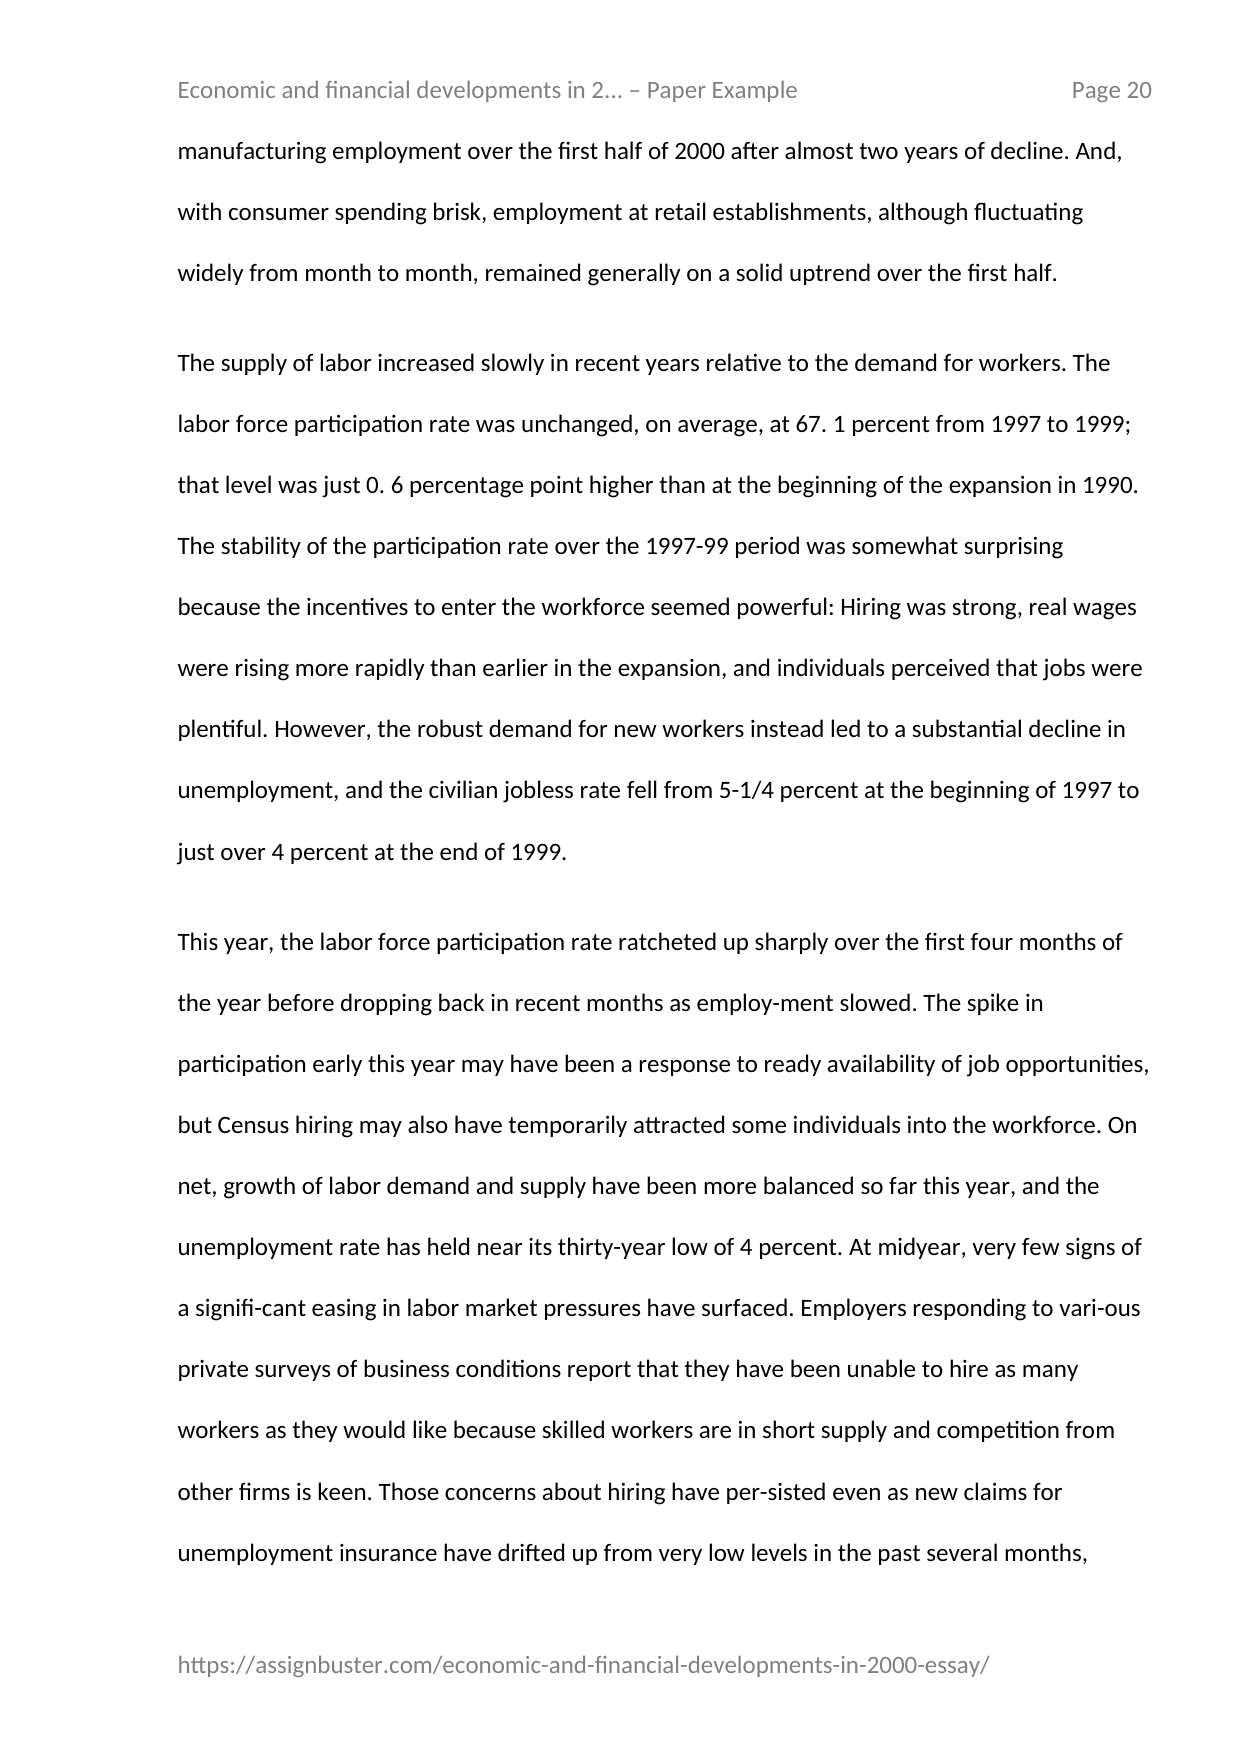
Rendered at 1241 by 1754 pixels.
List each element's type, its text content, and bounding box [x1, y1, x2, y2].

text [177, 135, 1152, 287]
text The supply of labor increased slowly in recent years relative to the demand for workers. The labor force participation rate was unchanged, on average, at 67. 1 percent from 1997 to 1999; that level was just 0. 6 percentage point higher than at the beginning of the expansion in 1990. The stability of the participation rate over the 1997-99 period was somewhat surprising because the incentives to enter the workforce seemed powerful: Hiring was strong, real wages were rising more rapidly than earlier in the expansion, and individuals perceived that jobs were plentiful. However, the robust demand for new workers instead led to a substantial decline in unemployment, and the civilian jobless rate fell from 5-1/4 percent at the beginning of 1997 to just over 4 percent at the end of 1999. [177, 347, 1152, 866]
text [177, 926, 1152, 1567]
